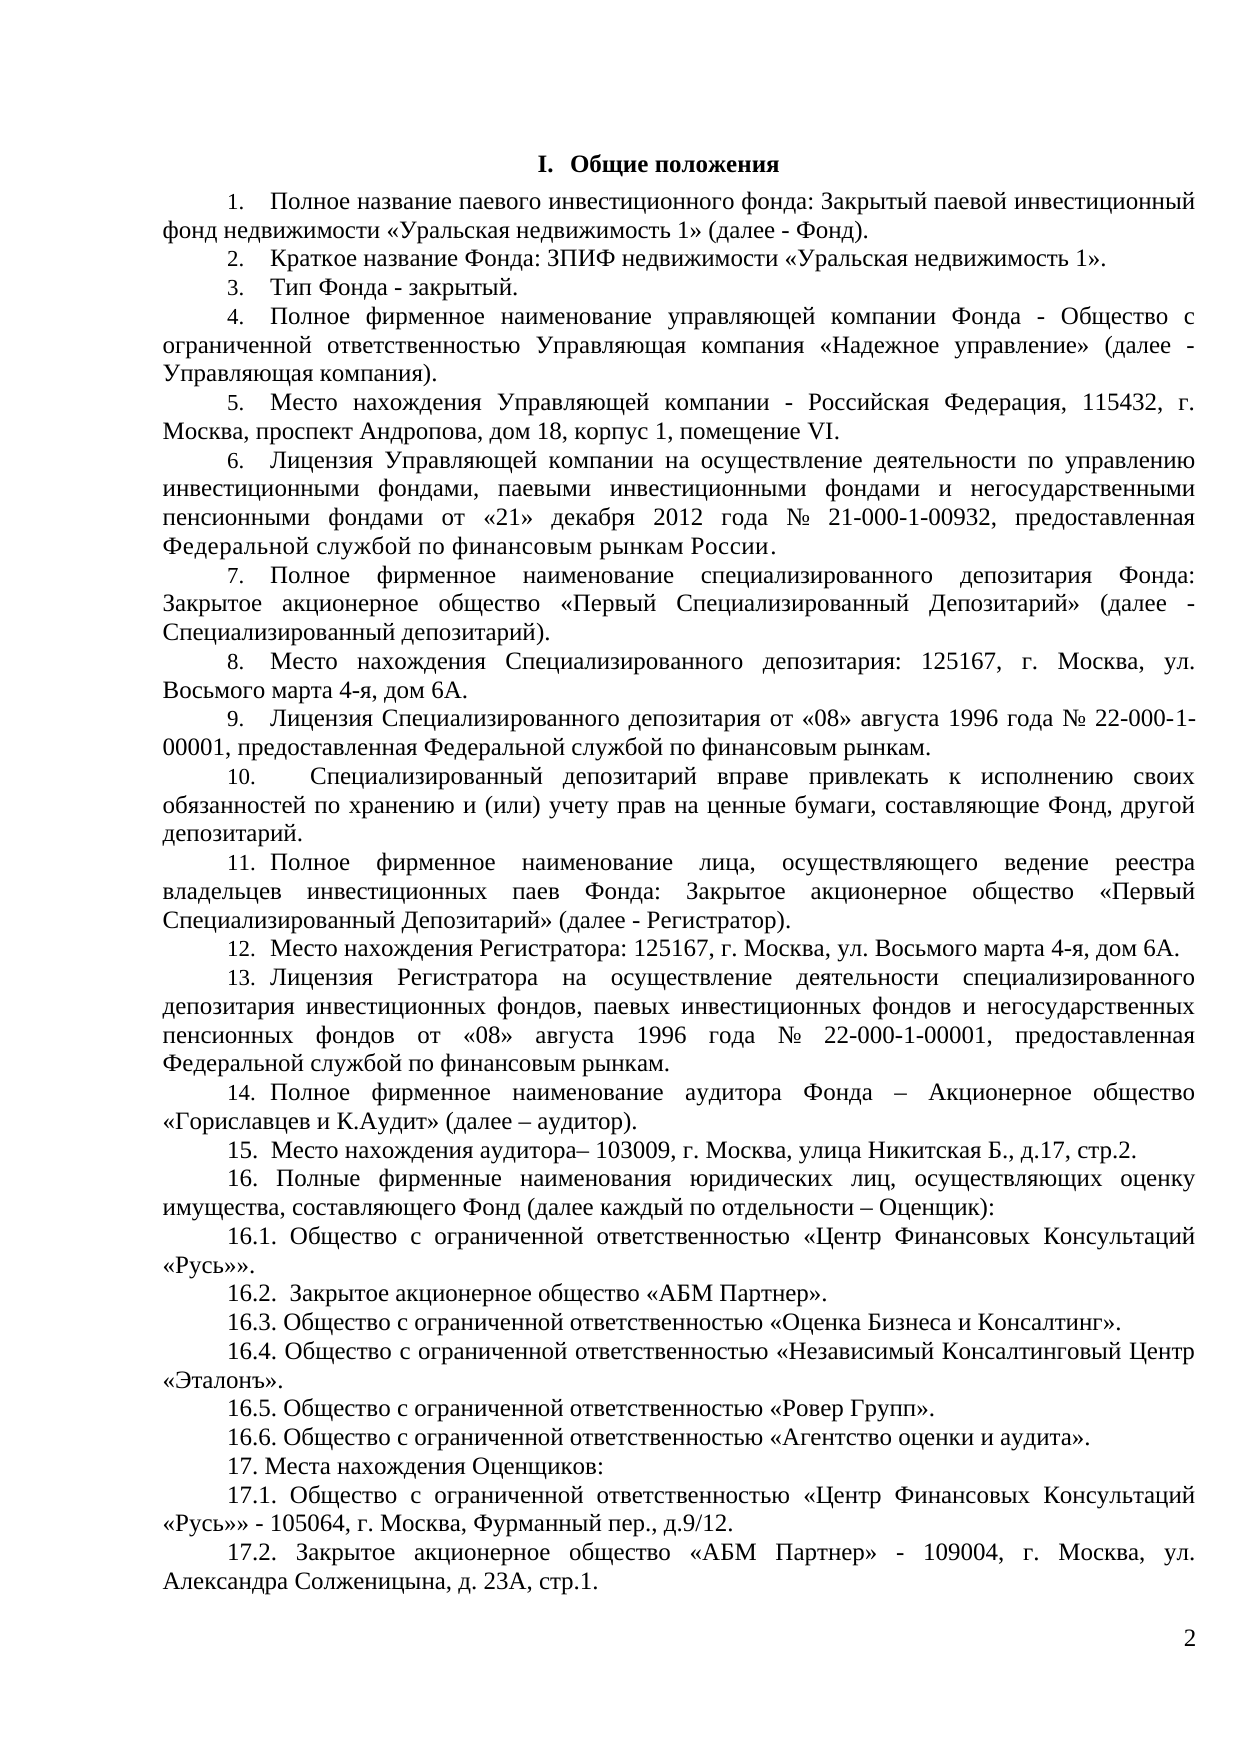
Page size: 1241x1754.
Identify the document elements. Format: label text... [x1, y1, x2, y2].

list Полное фирменное наименование управляющей компании Фонда - Общество с ограниченной ответственностью Управляющая компания «Надежное управление» (далее - Управляющая компания). [162, 301, 1196, 387]
text 16.3. Общество с ограниченной ответственностью «Оценка Бизнеса и Консалтинг». [162, 1307, 1196, 1336]
list Тип Фонда - закрытый. [162, 272, 1196, 301]
list Место нахождения Специализированного депозитария: 125167, г. Москва, ул. Восьмого марта 4-я, дом 6А. [162, 646, 1196, 703]
text 16.6. Общество с ограниченной ответственностью «Агентство оценки и аудита». [162, 1422, 1196, 1451]
list Место нахождения Управляющей компании - Российская Федерация, 115432, г. Москва, проспект Андропова, дом 18, корпус 1, помещение VI. [162, 387, 1196, 445]
list Полное фирменное наименование специализированного депозитария Фонда: Закрытое акционерное общество «Первый Специализированный Депозитарий» (далее - Специализированный депозитарий). [162, 560, 1196, 646]
list Лицензия Регистратора на осуществление деятельности специализированного депозитария инвестиционных фондов, паевых инвестиционных фондов и негосударственных пенсионных фондов от «08» августа 1996 года № 22-000-1-00001, предоставленная Федеральной службой по финансовым рынкам. [162, 962, 1196, 1077]
list Место нахождения Регистратора: 125167, г. Москва, ул. Восьмого марта 4-я, дом 6А. [162, 933, 1196, 962]
text 17.1. Общество с ограниченной ответственностью «Центр Финансовых Консультаций «Русь»» - 105064, г. Москва, Фурманный пер., д.9/12. [162, 1480, 1196, 1537]
text 17.2. Закрытое акционерное общество «АБМ Партнер» - 109004, г. Москва, ул. Александра Солженицына, д. 23А, стр.1. [162, 1537, 1196, 1595]
text 16.4. Общество с ограниченной ответственностью «Независимый Консалтинговый Центр «Эталонъ». [162, 1336, 1196, 1393]
list Общие положения [537, 152, 1196, 177]
text 15. Место нахождения аудитора– 103009, г. Москва, улица Никитская Б., д.17, стр.2. [162, 1135, 1196, 1163]
text 16.2. Закрытое акционерное общество «АБМ Партнер». [162, 1278, 1196, 1307]
list Лицензия Специализированного депозитария от «08» августа 1996 года № 22-000-1-00001, предоставленная Федеральной службой по финансовым рынкам. [162, 703, 1196, 761]
list Краткое название Фонда: ЗПИФ недвижимости «Уральская недвижимость 1». [162, 243, 1196, 272]
list Полное название паевого инвестиционного фонда: Закрытый паевой инвестиционный фонд недвижимости «Уральская недвижимость 1» (далее - Фонд). [162, 186, 1196, 243]
list Специализированный депозитарий вправе привлекать к исполнению своих обязанностей по хранению и (или) учету прав на ценные бумаги, составляющие Фонд, другой депозитарий. [162, 761, 1196, 847]
text 16.1. Общество с ограниченной ответственностью «Центр Финансовых Консультаций «Русь»». [162, 1221, 1196, 1278]
text 16. Полные фирменные наименования юридических лиц, осуществляющих оценку имущества, составляющего Фонд (далее каждый по отдельности – Оценщик): [162, 1163, 1196, 1221]
text 17. Места нахождения Оценщиков: [162, 1451, 1196, 1480]
list Лицензия Управляющей компании на осуществление деятельности по управлению инвестиционными фондами, паевыми инвестиционными фондами и негосударственными пенсионными фондами от «21» декабря 2012 года № 21-000-1-00932, предоставленная Федеральной службой по финансовым рынкам России. [162, 445, 1196, 560]
list Полное фирменное наименование лица, осуществляющего ведение реестра владельцев инвестиционных паев Фонда: Закрытое акционерное общество «Первый Специализированный Депозитарий» (далее - Регистратор). [162, 847, 1196, 933]
list Полное фирменное наименование аудитора Фонда – Акционерное общество «Гориславцев и К.Аудит» (далее – аудитор). [162, 1077, 1196, 1135]
text 16.5. Общество с ограниченной ответственностью «Ровер Групп». [162, 1393, 1196, 1422]
